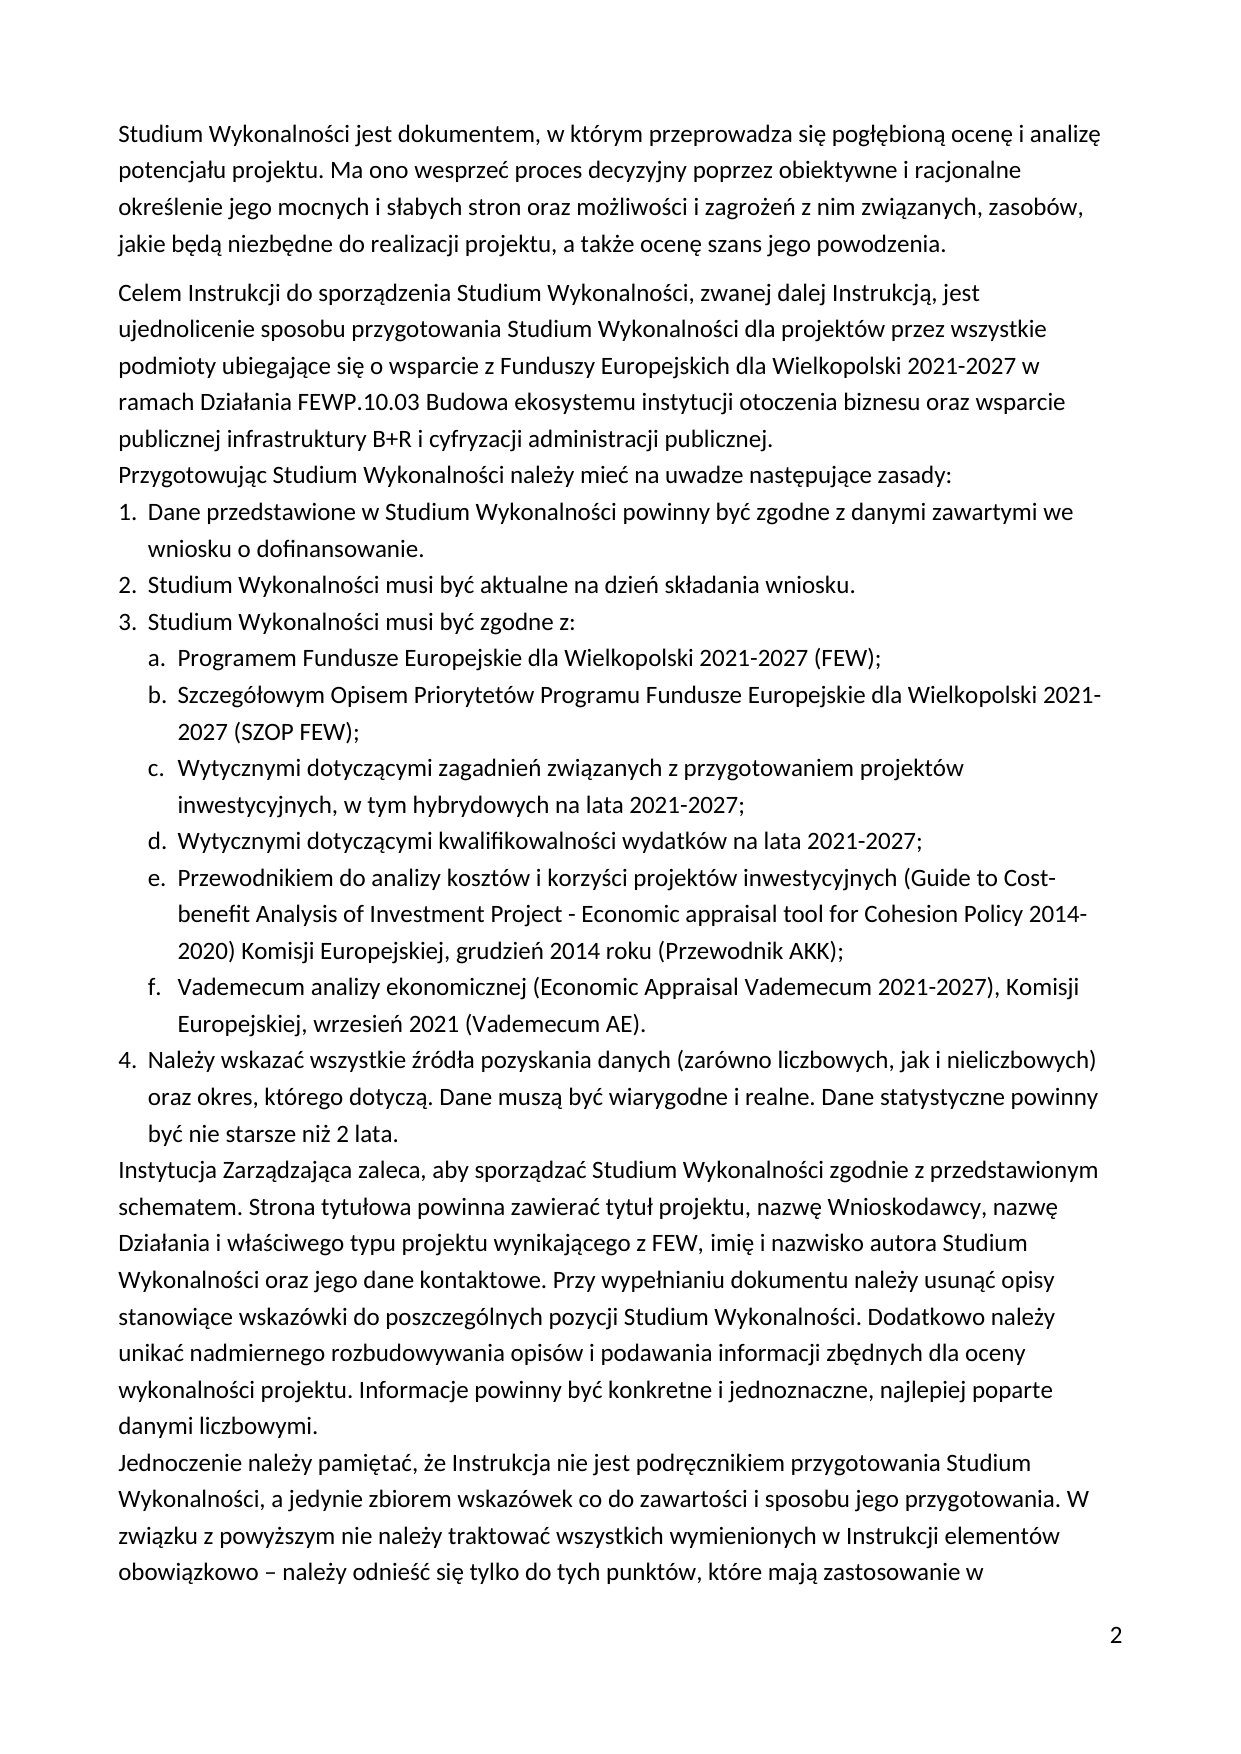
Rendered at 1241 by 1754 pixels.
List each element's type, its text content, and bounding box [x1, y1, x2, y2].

list Studium Wykonalności musi być aktualne na dzień składania wniosku. [118, 569, 1122, 600]
text Celem Instrukcji do sporządzenia Studium Wykonalności, zwanej dalej Instrukcją, jest ujednolicenie sposobu przygotowania Studium Wykonalności dla projektów przez wszystkie podmioty ubiegające się o wsparcie z Funduszy Europejskich dla Wielkopolski 2021-2027 w ramach Działania FEWP.10.03 Budowa ekosystemu instytucji otoczenia biznesu oraz wsparcie publicznej infrastruktury B+R i cyfryzacji administracji publicznej. [118, 277, 1122, 454]
list Przewodnikiem do analizy kosztów i korzyści projektów inwestycyjnych (Guide to Cost-benefit Analysis of Investment Project - Economic appraisal tool for Cohesion Policy 2014-2020) Komisji Europejskiej, grudzień 2014 roku (Przewodnik AKK); [148, 862, 1122, 966]
list Programem Fundusze Europejskie dla Wielkopolski 2021-2027 (FEW); [148, 642, 1122, 673]
list Dane przedstawione w Studium Wykonalności powinny być zgodne z danymi zawartymi we wniosku o dofinansowanie. [118, 496, 1122, 563]
list Studium Wykonalności musi być zgodne z: [118, 606, 1122, 636]
list Szczegółowym Opisem Priorytetów Programu Fundusze Europejskie dla Wielkopolski 2021-2027 (SZOP FEW); [148, 679, 1122, 746]
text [118, 1447, 1122, 1587]
list Vademecum analizy ekonomicznej (Economic Appraisal Vademecum 2021-2027), Komisji Europejskiej, wrzesień 2021 (Vademecum AE). [148, 972, 1122, 1039]
list Należy wskazać wszystkie źródła pozyskania danych (zarówno liczbowych, jak i nieliczbowych) oraz okres, którego dotyczą. Dane muszą być wiarygodne i realne. Dane statystyczne powinny być nie starsze niż 2 lata. [118, 1045, 1122, 1148]
text Studium Wykonalności jest dokumentem, w którym przeprowadza się pogłębioną ocenę i analizę potencjału projektu. Ma ono wesprzeć proces decyzyjny poprzez obiektywne i racjonalne określenie jego mocnych i słabych stron oraz możliwości i zagrożeń z nim związanych, zasobów, jakie będą niezbędne do realizacji projektu, a także ocenę szans jego powodzenia. [118, 118, 1122, 258]
list Wytycznymi dotyczącymi kwalifikowalności wydatków na lata 2021-2027; [148, 825, 1122, 856]
text Przygotowując Studium Wykonalności należy mieć na uwadze następujące zasady: [118, 460, 1122, 490]
text Instytucja Zarządzająca zaleca, aby sporządzać Studium Wykonalności zgodnie z przedstawionym schematem. Strona tytułowa powinna zawierać tytuł projektu, nazwę Wnioskodawcy, nazwę Działania i właściwego typu projektu wynikającego z FEW, imię i nazwisko autora Studium Wykonalności oraz jego dane kontaktowe. Przy wypełnianiu dokumentu należy usunąć opisy stanowiące wskazówki do poszczególnych pozycji Studium Wykonalności. Dodatkowo należy unikać nadmiernego rozbudowywania opisów i podawania informacji zbędnych dla oceny wykonalności projektu. Informacje powinny być konkretne i jednoznaczne, najlepiej poparte danymi liczbowymi. [118, 1154, 1122, 1441]
list Wytycznymi dotyczącymi zagadnień związanych z przygotowaniem projektów inwestycyjnych, w tym hybrydowych na lata 2021-2027; [148, 752, 1122, 819]
